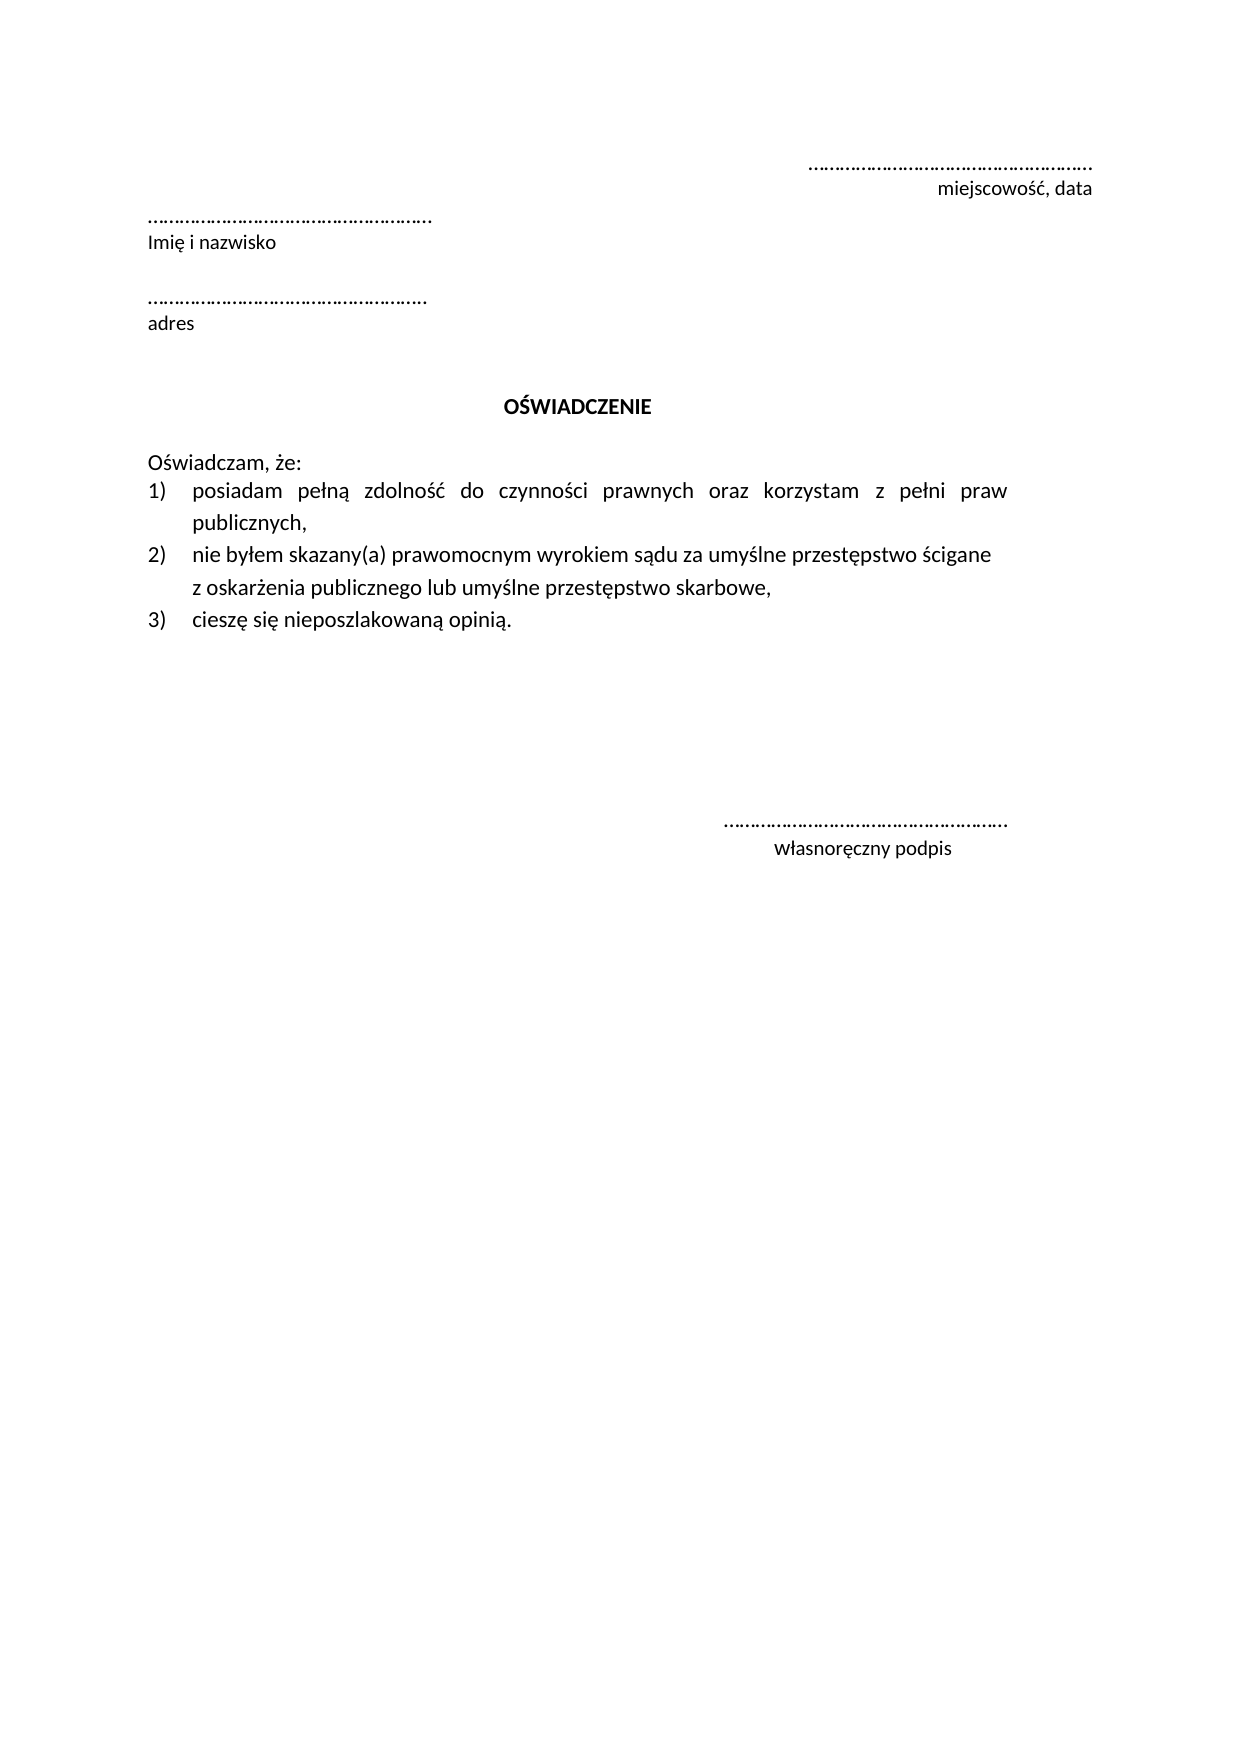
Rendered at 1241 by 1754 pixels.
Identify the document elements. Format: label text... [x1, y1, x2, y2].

list z oskarżenia publicznego lub umyślne przestępstwo skarbowe, [192, 573, 1008, 601]
list cieszę się nieposzlakowaną opinią. [148, 605, 1008, 633]
text Oświadczam, że: [148, 448, 1008, 476]
text własnoręczny podpis [148, 833, 1008, 861]
text ……………………………………………… [148, 201, 1008, 229]
list posiadam pełną zdolność do czynności prawnych oraz korzystam z pełni praw publicznych, [148, 476, 1008, 536]
text adres [148, 311, 1008, 336]
text miejscowość, data [295, 176, 1093, 201]
text ……………………………………………… [148, 148, 1093, 176]
text …………………………………………….. [148, 282, 1008, 311]
list nie byłem skazany(a) prawomocnym wyrokiem sądu za umyślne przestępstwo ścigane [148, 540, 1008, 568]
text ……………………………………………… [148, 805, 1008, 833]
text OŚWIADCZENIE [148, 392, 1008, 420]
text Imię i nazwisko [148, 229, 1008, 254]
